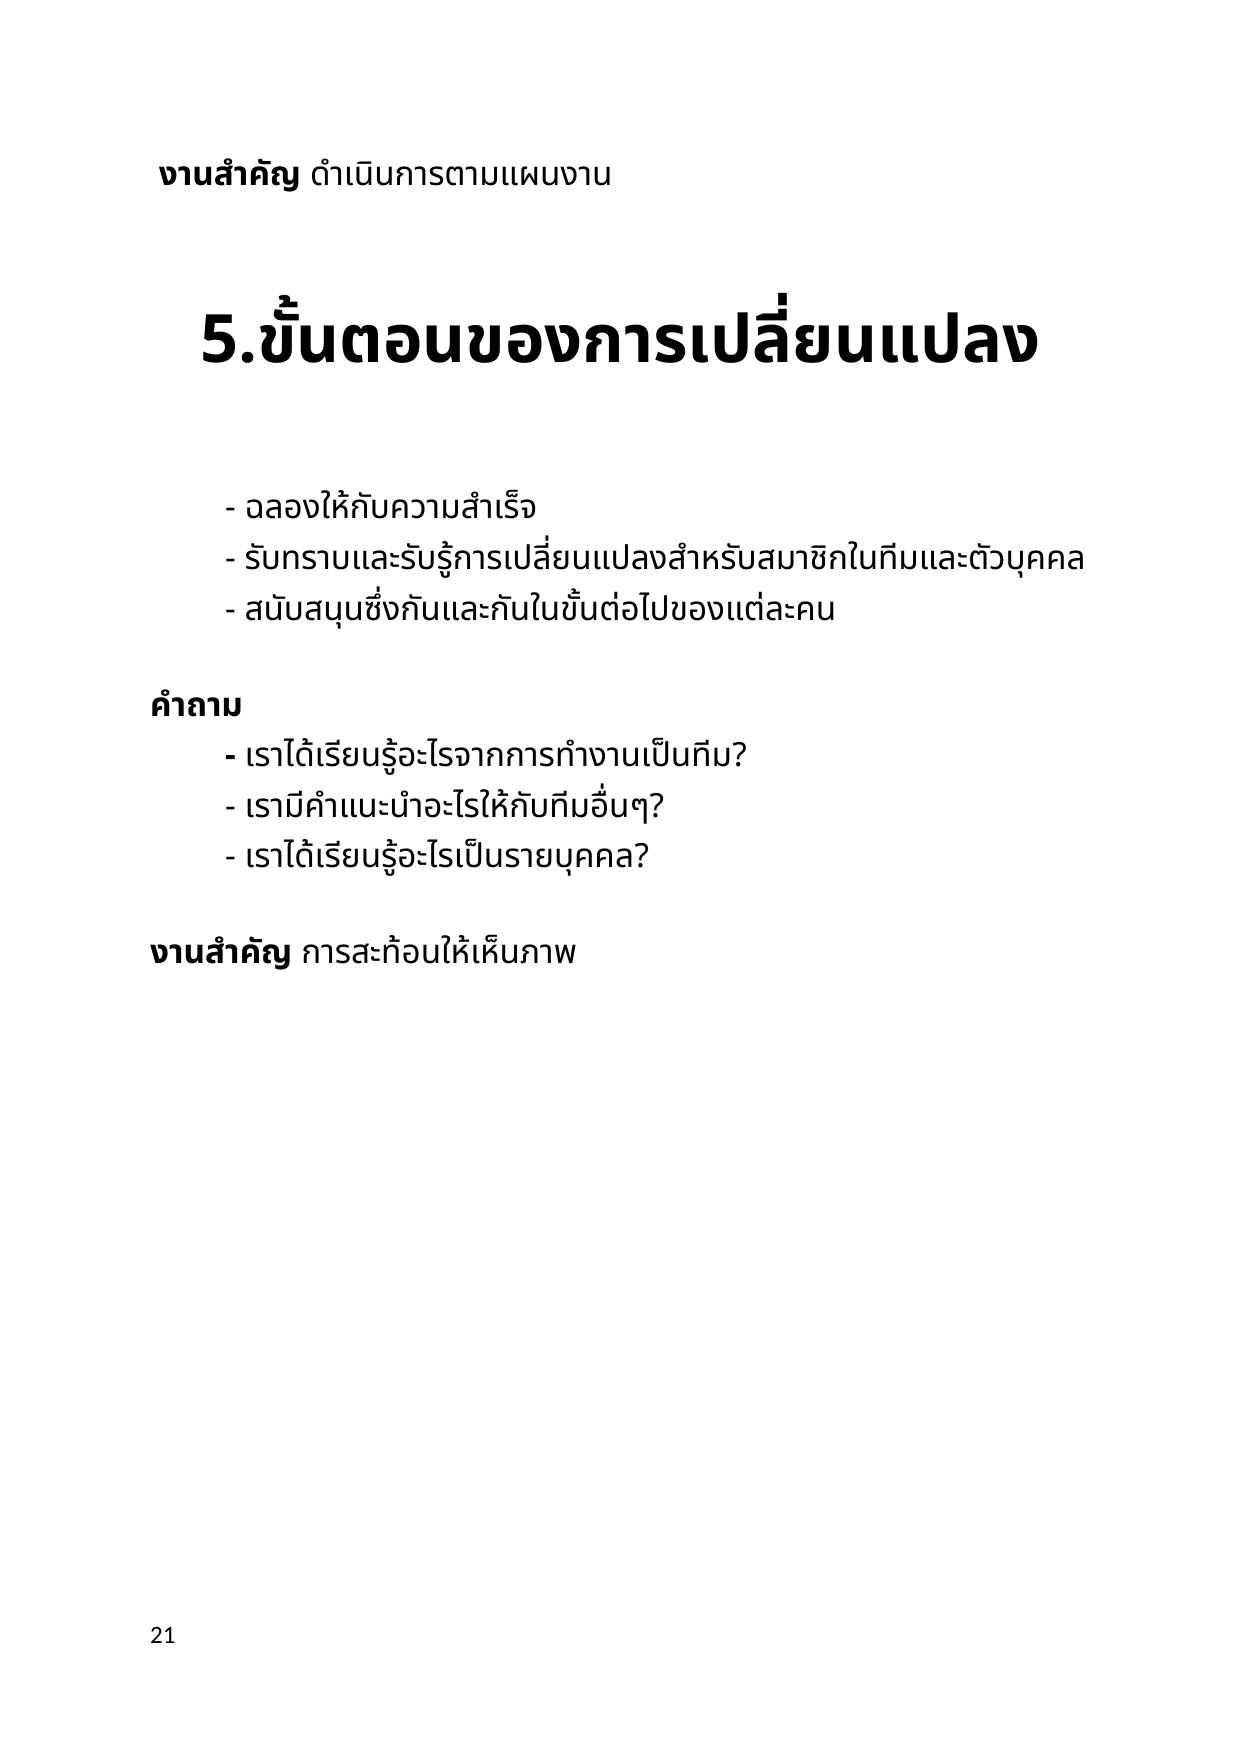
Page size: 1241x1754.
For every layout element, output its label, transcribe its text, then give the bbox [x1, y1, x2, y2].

text งานสำคัญ การสะท้อนให้เห็นภาพ [150, 928, 1090, 979]
text 5.ขั้นตอนของการเปลี่ยนแปลง [150, 291, 1090, 392]
text งานสำคัญ ดำเนินการตามแผนงาน [150, 150, 1090, 200]
text - รับทราบและรับรู้การเปลี่ยนแปลงสำหรับสมาชิกในทีมและตัวบุคคล [150, 534, 1090, 584]
text คำถาม [150, 681, 1090, 731]
text - เราได้เรียนรู้อะไรจากการทำงานเป็นทีม? [150, 731, 1090, 782]
text - ฉลองให้กับความสำเร็จ [150, 483, 1090, 534]
text - สนับสนุนซึ่งกันและกันในขั้นต่อไปของแต่ละคน [150, 584, 1090, 635]
text - เราได้เรียนรู้อะไรเป็นรายบุคคล? [150, 832, 1090, 883]
text - เรามีคำแนะนำอะไรให้กับทีมอื่นๆ? [150, 782, 1090, 832]
